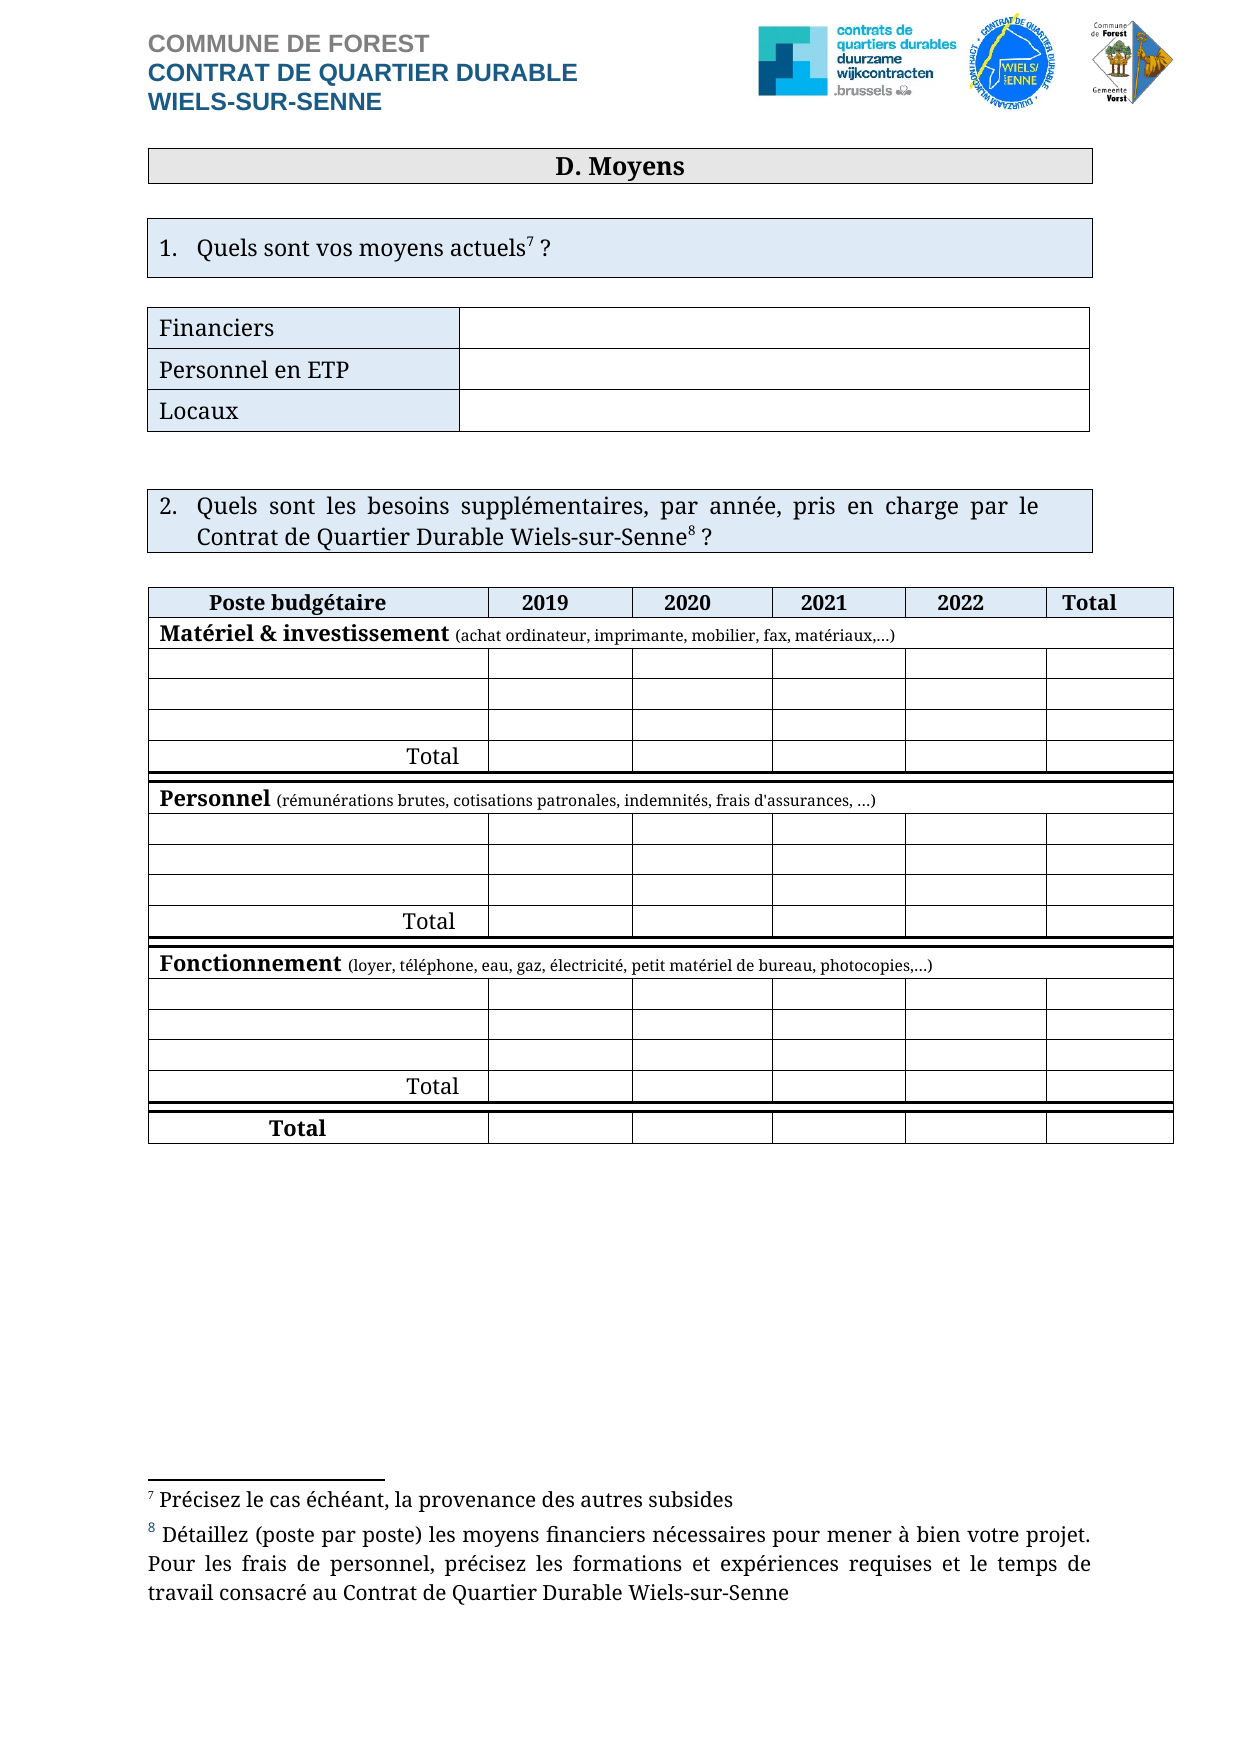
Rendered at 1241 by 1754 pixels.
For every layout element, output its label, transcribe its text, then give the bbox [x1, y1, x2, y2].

table_cell [149, 979, 488, 1008]
table_cell [1047, 906, 1173, 936]
table_cell Personnel en ETP [148, 349, 459, 389]
table_cell [1047, 845, 1173, 874]
table_cell [773, 710, 905, 740]
table_cell [1047, 875, 1173, 905]
table_cell [489, 649, 632, 678]
table_cell [1047, 1010, 1173, 1039]
table_cell [149, 875, 488, 905]
table_cell [149, 1040, 488, 1070]
table_cell [906, 649, 1046, 678]
table_cell [489, 1040, 632, 1070]
table_cell [906, 710, 1046, 740]
table_cell [906, 845, 1046, 874]
table_cell [906, 906, 1046, 936]
table_cell [149, 649, 488, 678]
table_cell [489, 1113, 632, 1143]
table_header 2020 [633, 588, 772, 617]
table_header Quels sont vos moyens actuels ? [148, 219, 1092, 277]
table_cell [633, 906, 772, 936]
table_cell [906, 679, 1046, 709]
table_cell [773, 1040, 905, 1070]
table_cell [906, 875, 1046, 905]
table_cell [633, 979, 772, 1008]
table_cell [1047, 741, 1173, 771]
table_cell Locaux [148, 390, 459, 431]
table_header [460, 308, 1089, 348]
table_header 2021 [773, 588, 905, 617]
picture [1086, 13, 1176, 111]
table_cell [906, 1040, 1046, 1070]
table_cell [149, 814, 488, 843]
table_cell [906, 1010, 1046, 1039]
table_cell Matériel & investissement (achat ordinateur, imprimante, mobilier, fax, matériaux,…) [149, 618, 1173, 647]
table_cell [149, 679, 488, 709]
table_header Poste budgétaire [149, 588, 488, 617]
table_cell [773, 741, 905, 771]
table_cell [633, 649, 772, 678]
table_cell [906, 979, 1046, 1008]
table_header Quels sont les besoins supplémentaires, par année, pris en charge par le Contrat de Quartier Durable Wiels-sur-Senne ? [148, 490, 1092, 552]
table_cell Total [149, 906, 488, 936]
table_cell [489, 979, 632, 1008]
table_cell [1047, 710, 1173, 740]
table_header Total [1047, 588, 1173, 617]
table_cell [1047, 1113, 1173, 1143]
table_cell [773, 649, 905, 678]
table_cell [489, 875, 632, 905]
table_cell Fonctionnement (loyer, téléphone, eau, gaz, électricité, petit matériel de bureau, photocopies,…) [149, 948, 1173, 978]
table_header 2019 [489, 588, 632, 617]
table_cell [1047, 679, 1173, 709]
table_cell [773, 979, 905, 1008]
table_cell [633, 1040, 772, 1070]
table_cell [633, 875, 772, 905]
table_cell Total [149, 1113, 488, 1143]
table_cell [460, 390, 1089, 431]
table_cell [633, 1071, 772, 1101]
table_cell [1047, 979, 1173, 1008]
table_cell [773, 845, 905, 874]
table_cell [633, 679, 772, 709]
table_cell Total [149, 1071, 488, 1101]
table_cell [773, 1071, 905, 1101]
table_cell [489, 814, 632, 843]
table_cell [489, 741, 632, 771]
table_cell [906, 814, 1046, 843]
table_cell [633, 845, 772, 874]
table_cell [906, 1113, 1046, 1143]
table_cell [1047, 814, 1173, 843]
table_cell [906, 1071, 1046, 1101]
table_cell [489, 906, 632, 936]
table_cell [1047, 1071, 1173, 1101]
table_header D. Moyens [149, 149, 1092, 183]
table_cell [1047, 1040, 1173, 1070]
table_cell [773, 814, 905, 843]
table_cell [633, 710, 772, 740]
table_cell [149, 774, 1173, 780]
table_cell [149, 1010, 488, 1039]
table_cell Total [149, 741, 488, 771]
table_cell [773, 875, 905, 905]
table_cell [149, 845, 488, 874]
table_cell [489, 845, 632, 874]
table_cell [149, 939, 1173, 945]
table_cell [633, 814, 772, 843]
table_cell [149, 710, 488, 740]
table_cell [489, 1071, 632, 1101]
table_cell [773, 1113, 905, 1143]
table_cell Personnel (rémunérations brutes, cotisations patronales, indemnités, frais d'assurances, …) [149, 783, 1173, 813]
table_header Financiers [148, 308, 459, 348]
table_cell [460, 349, 1089, 389]
table_cell [773, 906, 905, 936]
table_cell [773, 679, 905, 709]
table_cell [773, 1010, 905, 1039]
table_cell [489, 1010, 632, 1039]
table_cell [1047, 649, 1173, 678]
table_cell [633, 1113, 772, 1143]
table_cell [489, 679, 632, 709]
picture [741, 7, 1058, 113]
table_header 2022 [906, 588, 1046, 617]
table_cell [633, 1010, 772, 1039]
table_cell [633, 741, 772, 771]
table_cell [906, 741, 1046, 771]
table_cell [149, 1104, 1173, 1110]
table_cell [489, 710, 632, 740]
